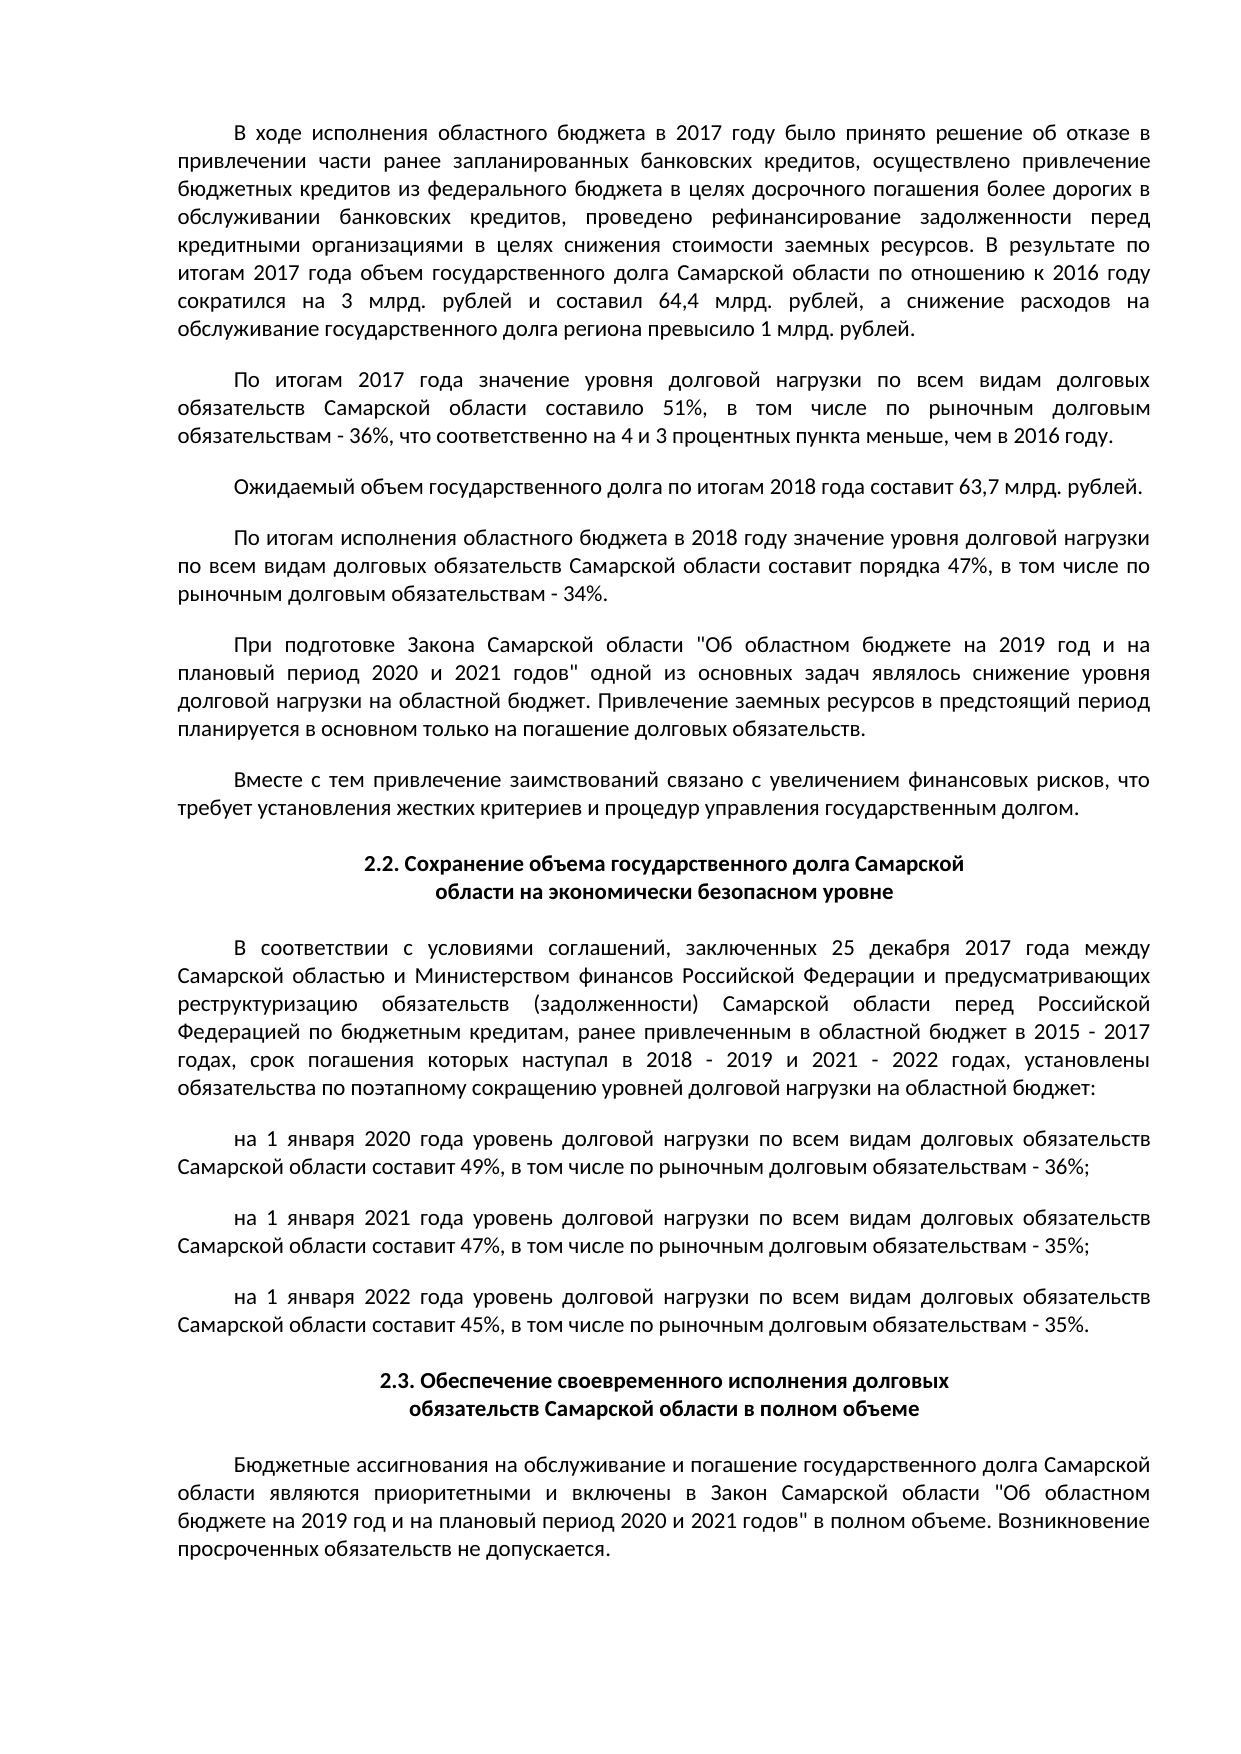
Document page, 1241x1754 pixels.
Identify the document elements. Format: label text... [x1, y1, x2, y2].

title 2.3. Обеспечение своевременного исполнения долговых [177, 1366, 1152, 1394]
text Бюджетные ассигнования на обслуживание и погашение государственного долга Самарской области являются приоритетными и включены в Закон Самарской области "Об областном бюджете на 2019 год и на плановый период 2020 и 2021 годов" в полном объеме. Возникновение просроченных обязательств не допускается. [177, 1450, 1152, 1562]
text на 1 января 2021 года уровень долговой нагрузки по всем видам долговых обязательств Самарской области составит 47%, в том числе по рыночным долговым обязательствам - 35%; [177, 1203, 1152, 1259]
text В соответствии с условиями соглашений, заключенных 25 декабря 2017 года между Самарской областью и Министерством финансов Российской Федерации и предусматривающих реструктуризацию обязательств (задолженности) Самарской области перед Российской Федерацией по бюджетным кредитам, ранее привлеченным в областной бюджет в 2015 - 2017 годах, срок погашения которых наступал в 2018 - 2019 и 2021 - 2022 годах, установлены обязательства по поэтапному сокращению уровней долговой нагрузки на областной бюджет: [177, 933, 1152, 1101]
text По итогам исполнения областного бюджета в 2018 году значение уровня долговой нагрузки по всем видам долговых обязательств Самарской области составит порядка 47%, в том числе по рыночным долговым обязательствам - 34%. [177, 523, 1152, 607]
text В ходе исполнения областного бюджета в 2017 году было принято решение об отказе в привлечении части ранее запланированных банковских кредитов, осуществлено привлечение бюджетных кредитов из федерального бюджета в целях досрочного погашения более дорогих в обслуживании банковских кредитов, проведено рефинансирование задолженности перед кредитными организациями в целях снижения стоимости заемных ресурсов. В результате по итогам 2017 года объем государственного долга Самарской области по отношению к 2016 году сократился на 3 млрд. рублей и составил 64,4 млрд. рублей, а снижение расходов на обслуживание государственного долга региона превысило 1 млрд. рублей. [177, 118, 1152, 342]
text При подготовке Закона Самарской области "Об областном бюджете на 2019 год и на плановый период 2020 и 2021 годов" одной из основных задач являлось снижение уровня долговой нагрузки на областной бюджет. Привлечение заемных ресурсов в предстоящий период планируется в основном только на погашение долговых обязательств. [177, 630, 1152, 742]
text на 1 января 2022 года уровень долговой нагрузки по всем видам долговых обязательств Самарской области составит 45%, в том числе по рыночным долговым обязательствам - 35%. [177, 1282, 1152, 1338]
title обязательств Самарской области в полном объеме [177, 1394, 1152, 1422]
text Вместе с тем привлечение заимствований связано с увеличением финансовых рисков, что требует установления жестких критериев и процедур управления государственным долгом. [177, 765, 1152, 821]
title области на экономически безопасном уровне [177, 877, 1152, 905]
text Ожидаемый объем государственного долга по итогам 2018 года составит 63,7 млрд. рублей. [177, 472, 1152, 500]
text По итогам 2017 года значение уровня долговой нагрузки по всем видам долговых обязательств Самарской области составило 51%, в том числе по рыночным долговым обязательствам - 36%, что соответственно на 4 и 3 процентных пункта меньше, чем в 2016 году. [177, 365, 1152, 449]
title 2.2. Сохранение объема государственного долга Самарской [177, 849, 1152, 877]
text на 1 января 2020 года уровень долговой нагрузки по всем видам долговых обязательств Самарской области составит 49%, в том числе по рыночным долговым обязательствам - 36%; [177, 1124, 1152, 1180]
